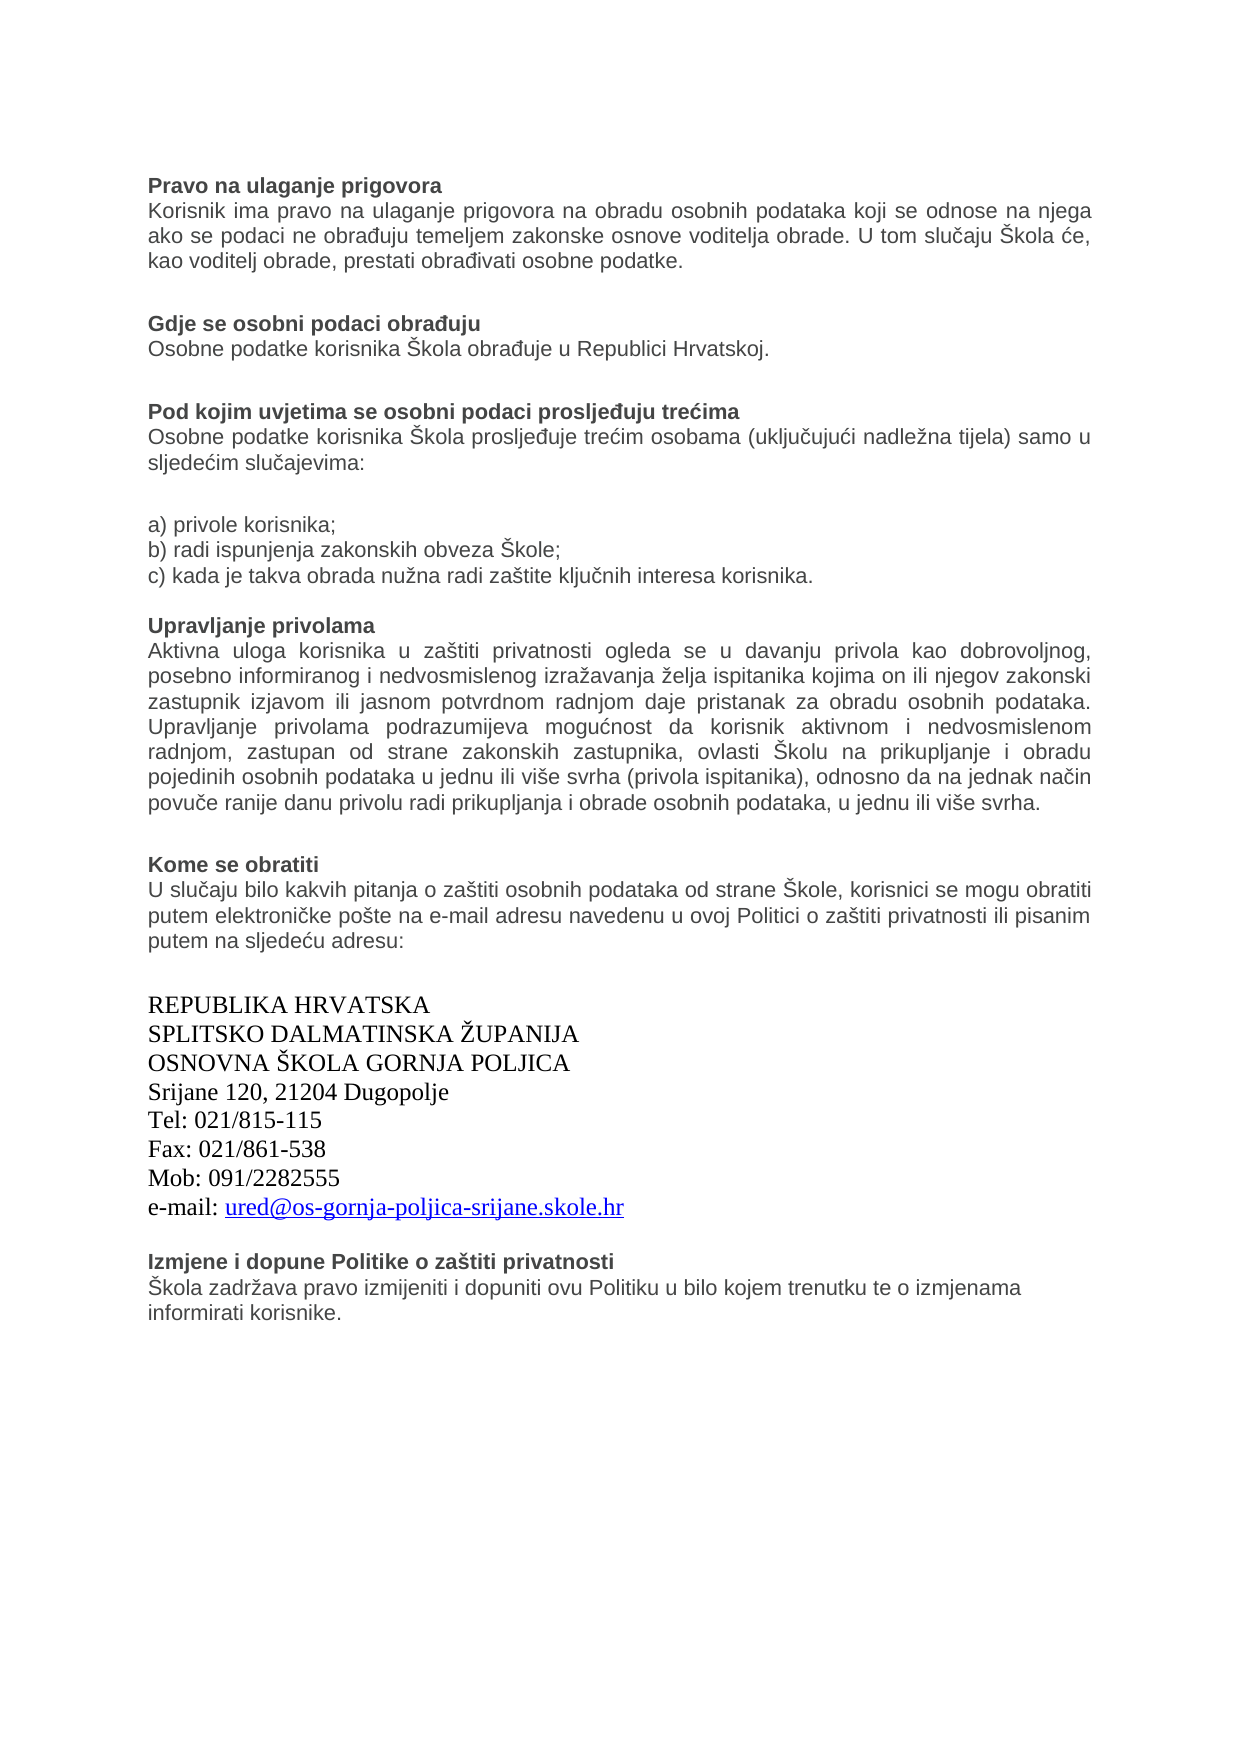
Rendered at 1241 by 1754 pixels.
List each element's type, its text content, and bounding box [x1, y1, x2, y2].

text Pod kojim uvjetima se osobni podaci prosljeđuju trećima [148, 399, 1093, 424]
text a) privole korisnika; b) radi ispunjenja zakonskih obveza Škole; c) kada je takva obrada nužna radi zaštite ključnih interesa korisnika. [148, 512, 1093, 588]
text Upravljanje privolama [148, 613, 1093, 638]
text SPLITSKO DALMATINSKA ŽUPANIJA [148, 1019, 1093, 1048]
text Gdje se osobni podaci obrađuju [148, 311, 1093, 336]
text Mob: 091/2282555 [148, 1163, 1093, 1192]
text Korisnik ima pravo na ulaganje prigovora na obradu osobnih podataka koji se odnose na njega ako se podaci ne obrađuju temeljem zakonske osnove voditelja obrade. U tom slučaju Škola će, kao voditelj obrade, prestati obrađivati osobne podatke. [148, 198, 1093, 274]
text Pravo na ulaganje prigovora [148, 173, 1093, 198]
text Škola zadržava pravo izmijeniti i dopuniti ovu Politiku u bilo kojem trenutku te o izmjenama informirati korisnike. [148, 1274, 1093, 1325]
text Osobne podatke korisnika Škola obrađuje u Republici Hrvatskoj. [148, 336, 1093, 362]
text Kome se obratiti [148, 852, 1093, 877]
text Fax: 021/861-538 [148, 1134, 1093, 1163]
text Osobne podatke korisnika Škola prosljeđuje trećim osobama (uključujući nadležna tijela) samo u sljedećim slučajevima: [148, 424, 1093, 475]
text OSNOVNA ŠKOLA GORNJA POLJICA [148, 1048, 1093, 1077]
text Tel: 021/815-115 [148, 1106, 1093, 1134]
text Aktivna uloga korisnika u zaštiti privatnosti ogleda se u davanju privola kao dobrovoljnog, posebno informiranog i nedvosmislenog izražavanja želja ispitanika kojima on ili njegov zakonski zastupnik izjavom ili jasnom potvrdnom radnjom daje pristanak za obradu osobnih podataka. Upravljanje privolama podrazumijeva mogućnost da korisnik aktivnom i nedvosmislenom radnjom, zastupan od strane zakonskih zastupnika, ovlasti Školu na prikupljanje i obradu pojedinih osobnih podataka u jednu ili više svrha (privola ispitanika), odnosno da na jednak način povuče ranije danu privolu radi prikupljanja i obrade osobnih podataka, u jednu ili više svrha. [148, 638, 1093, 815]
text Izmjene i dopune Politike o zaštiti privatnosti [148, 1249, 1093, 1274]
text REPUBLIKA HRVATSKA [148, 991, 1093, 1019]
text U slučaju bilo kakvih pitanja o zaštiti osobnih podataka od strane Škole, korisnici se mogu obratiti putem elektroničke pošte na e-mail adresu navedenu u ovoj Politici o zaštiti privatnosti ili pisanim putem na sljedeću adresu: [148, 877, 1093, 953]
text e-mail: ured@os-gornja-poljica-srijane.skole.hr [148, 1192, 1093, 1221]
text Srijane 120, 21204 Dugopolje [148, 1077, 1093, 1106]
